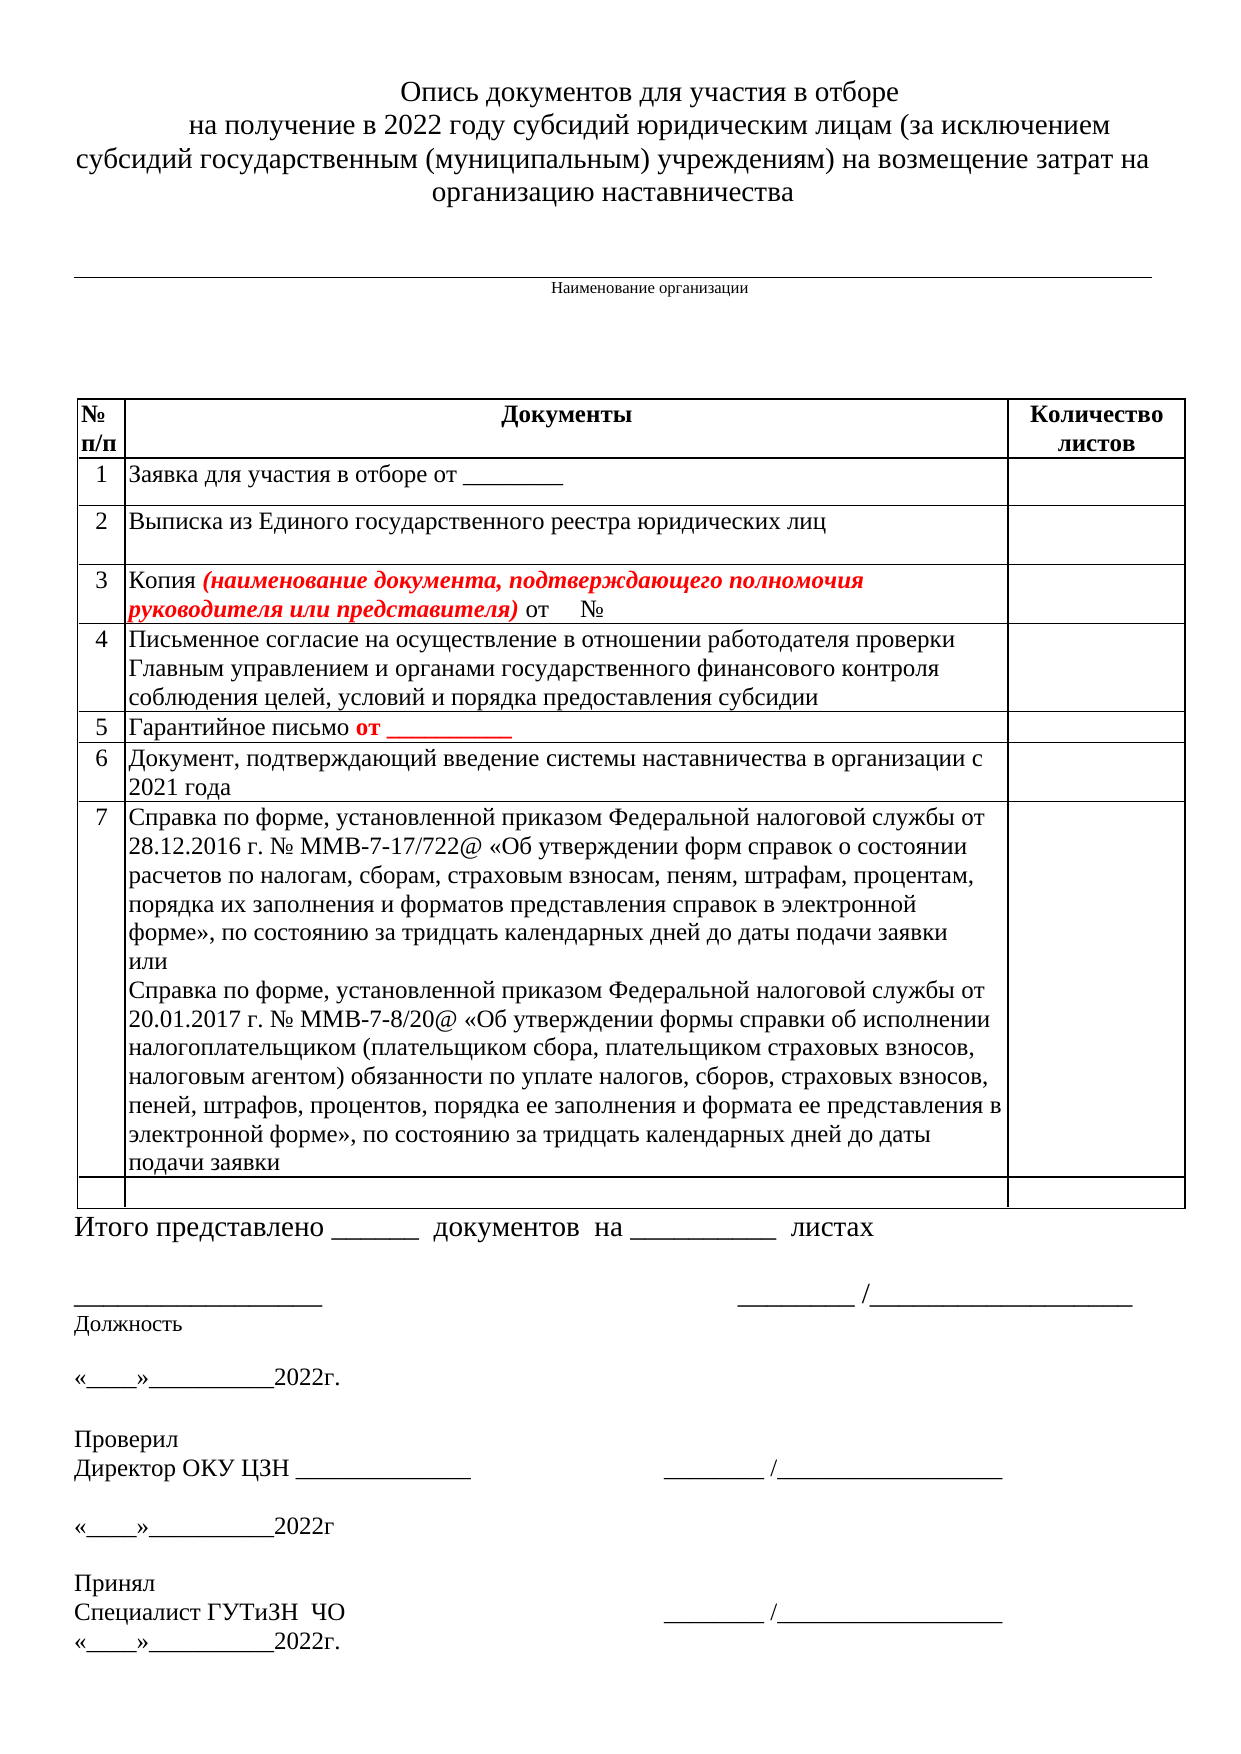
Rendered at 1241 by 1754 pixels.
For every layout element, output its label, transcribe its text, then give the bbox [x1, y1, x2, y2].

table_cell 1 [78, 458, 124, 504]
table_cell [1009, 743, 1184, 801]
text Специалист ГУТиЗН ЧО ________ /__________________ [74, 1597, 1152, 1626]
table_cell [1009, 712, 1184, 742]
text «____»__________2022г. [74, 1362, 1152, 1391]
text Опись документов для участия в отборе [74, 74, 1152, 107]
table_cell [126, 1178, 1007, 1207]
text Принял [74, 1568, 1152, 1597]
text на получение в 2022 году субсидий юридическим лицам (за исключением субсидий государственным (муниципальным) учреждениям) на возмещение затрат на организацию наставничества [74, 107, 1152, 208]
table_cell [1009, 802, 1184, 1176]
table_cell [1009, 506, 1184, 564]
table_header Количество листов [1009, 400, 1184, 457]
table_cell 4 [78, 624, 124, 711]
text Должность [74, 1309, 1152, 1336]
table_header № п/п [78, 400, 124, 457]
table_cell Заявка для участия в отборе от ________ [126, 459, 1007, 504]
text Директор ОКУ ЦЗН ______________ ________ /__________________ [74, 1453, 1152, 1482]
table_cell Выписка из Единого государственного реестра юридических лиц [126, 506, 1007, 564]
table_cell Справка по форме, установленной приказом Федеральной налоговой службы от 28.12.2016 г. № ММВ-7-17/722@ «Об утверждении форм справок о состоянии расчетов по налогам, сборам, страховым взносам, пеням, штрафам, процентам, порядка их заполнения и форматов представления справок в электронной форме», по состоянию за тридцать календарных дней до даты подачи заявки или Справка по форме, установленной приказом Федеральной налоговой службы от 20.01.2017 г. № ММВ-7-8/20@ «Об утверждении формы справки об исполнении налогоплательщиком (плательщиком сбора, плательщиком страховых взносов, налоговым агентом) обязанности по уплате налогов, сборов, страховых взносов, пеней, штрафов, процентов, порядка ее заполнения и формата ее представления в электронной форме», по состоянию за тридцать календарных дней до даты подачи заявки [126, 802, 1007, 1176]
table_cell Письменное согласие на осуществление в отношении работодателя проверки Главным управлением и органами государственного финансового контроля соблюдения целей, условий и порядка предоставления субсидии [126, 624, 1007, 711]
table_cell [78, 1177, 124, 1207]
table_cell [1009, 565, 1184, 623]
table_cell [1009, 459, 1184, 504]
table_cell Копия (наименование документа, подтверждающего полномочия руководителя или представителя) от № [126, 565, 1007, 623]
table_cell 7 [78, 802, 124, 1176]
table_header Документы [126, 400, 1007, 457]
table_cell Гарантийное письмо от __________ [126, 712, 1007, 742]
table_cell [1009, 1178, 1184, 1207]
table_cell [1009, 624, 1184, 711]
text «____»__________2022г. [74, 1626, 1152, 1654]
table_cell 5 [78, 712, 124, 742]
text «____»__________2022г [74, 1511, 1152, 1539]
text Итого представлено ______ документов на __________ листах [74, 1209, 1152, 1242]
table_cell 2 [78, 506, 124, 564]
table_cell 3 [78, 565, 124, 623]
text Наименование организации [74, 278, 1152, 297]
text _________________ ________ /__________________ [74, 1276, 1152, 1309]
table_cell 6 [78, 743, 124, 801]
text Проверил [74, 1424, 1152, 1453]
table_cell Документ, подтверждающий введение системы наставничества в организации с 2021 года [126, 743, 1007, 801]
